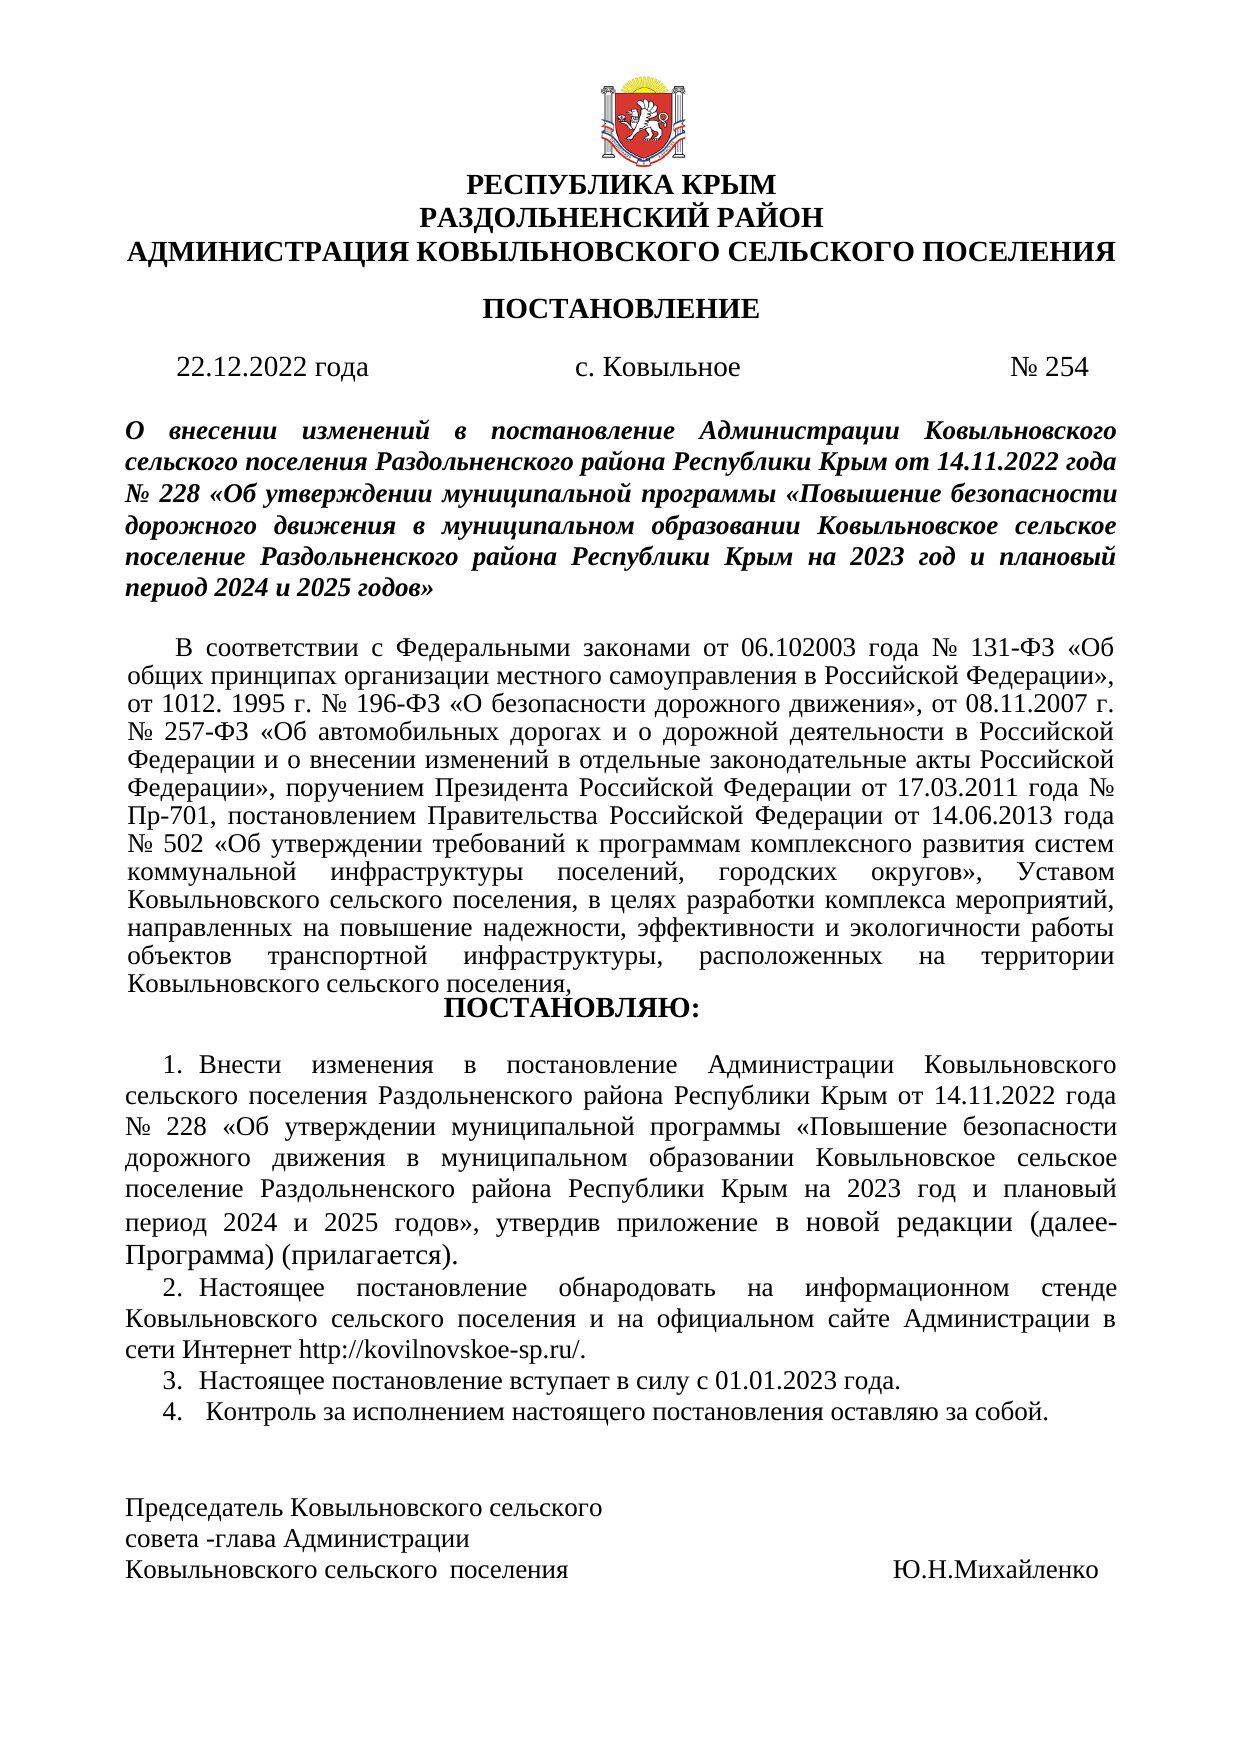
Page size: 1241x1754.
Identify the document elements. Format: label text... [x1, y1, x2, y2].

list Контроль за исполнением настоящего постановления оставляю за собой. [125, 1395, 1118, 1427]
text РЕСПУБЛИКА КРЫМ [125, 167, 1118, 201]
text совета -глава Администрации [125, 1522, 1118, 1553]
text В соответствии с Федеральными законами от 06.102003 года № 131-ФЗ «Об общих принципах организации местного самоуправления в Российской Федерации», от 1012. 1995 г. № 196-ФЗ «О безопасности дорожного движения», от 08.11.2007 г. № 257-ФЗ «Об автомобильных дорогах и о дорожной деятельности в Российской Федерации и о внесении изменений в отдельные законодательные акты Российской Федерации», поручением Президента Российской Федерации от 17.03.2011 года № Пр-701, постановлением Правительства Российской Федерации от 14.06.2013 года № 502 «Об утверждении требований к программам комплексного развития систем коммунальной инфраструктуры поселений, городских округов», Уставом Ковыльновского сельского поселения, в целях разработки комплекса мероприятий, направленных на повышение надежности, эффективности и экологичности работы объектов транспортной инфраструктуры, расположенных на территории Ковыльновского сельского поселения, [127, 634, 1116, 998]
text О внесении изменений в постановление Администрации Ковыльновского сельского поселения Раздольненского района Республики Крым от 14.11.2022 года № 228 «Об утверждении муниципальной программы «Повышение безопасности дорожного движения в муниципальном образовании Ковыльновское сельское поселение Раздольненского района Республики Крым на 2023 год и плановый период 2024 и 2025 годов» [125, 414, 1118, 603]
list Настоящее постановление вступает в силу с 01.01.2023 года. [125, 1364, 1118, 1395]
text 22.12.2022 года с. Ковыльное № 254 [125, 349, 1118, 383]
text АДМИНИСТРАЦИЯ КОВЫЛЬНОВСКОГО СЕЛЬСКОГО ПОСЕЛЕНИЯ [125, 234, 1118, 268]
list Внести изменения в постановление Администрации Ковыльновского сельского поселения Раздольненского района Республики Крым от 14.11.2022 года № 228 «Об утверждении муниципальной программы «Повышение безопасности дорожного движения в муниципальном образовании Ковыльновское сельское поселение Раздольненского района Республики Крым на 2023 год и плановый период 2024 и 2025 годов», утвердив приложение в новой редакции (далее-Программа) (прилагается). [125, 1048, 1118, 1271]
text Председатель Ковыльновского сельского [125, 1491, 1118, 1522]
text ПОСТАНОВЛЯЮ: [125, 998, 1118, 1022]
text РАЗДОЛЬНЕНСКИЙ РАЙОН [125, 201, 1118, 234]
picture [601, 76, 686, 167]
text ПОСТАНОВЛЕНИЕ [125, 292, 1118, 325]
list Настоящее постановление обнародовать на информационном стенде Ковыльновского сельского поселения и на официальном сайте Администрации в сети Интернет http://kovilnovskoe-sp.ru/. [125, 1271, 1118, 1364]
text Ковыльновского сельскоготпоселения Ю.Н.Михайленко [125, 1553, 1118, 1585]
